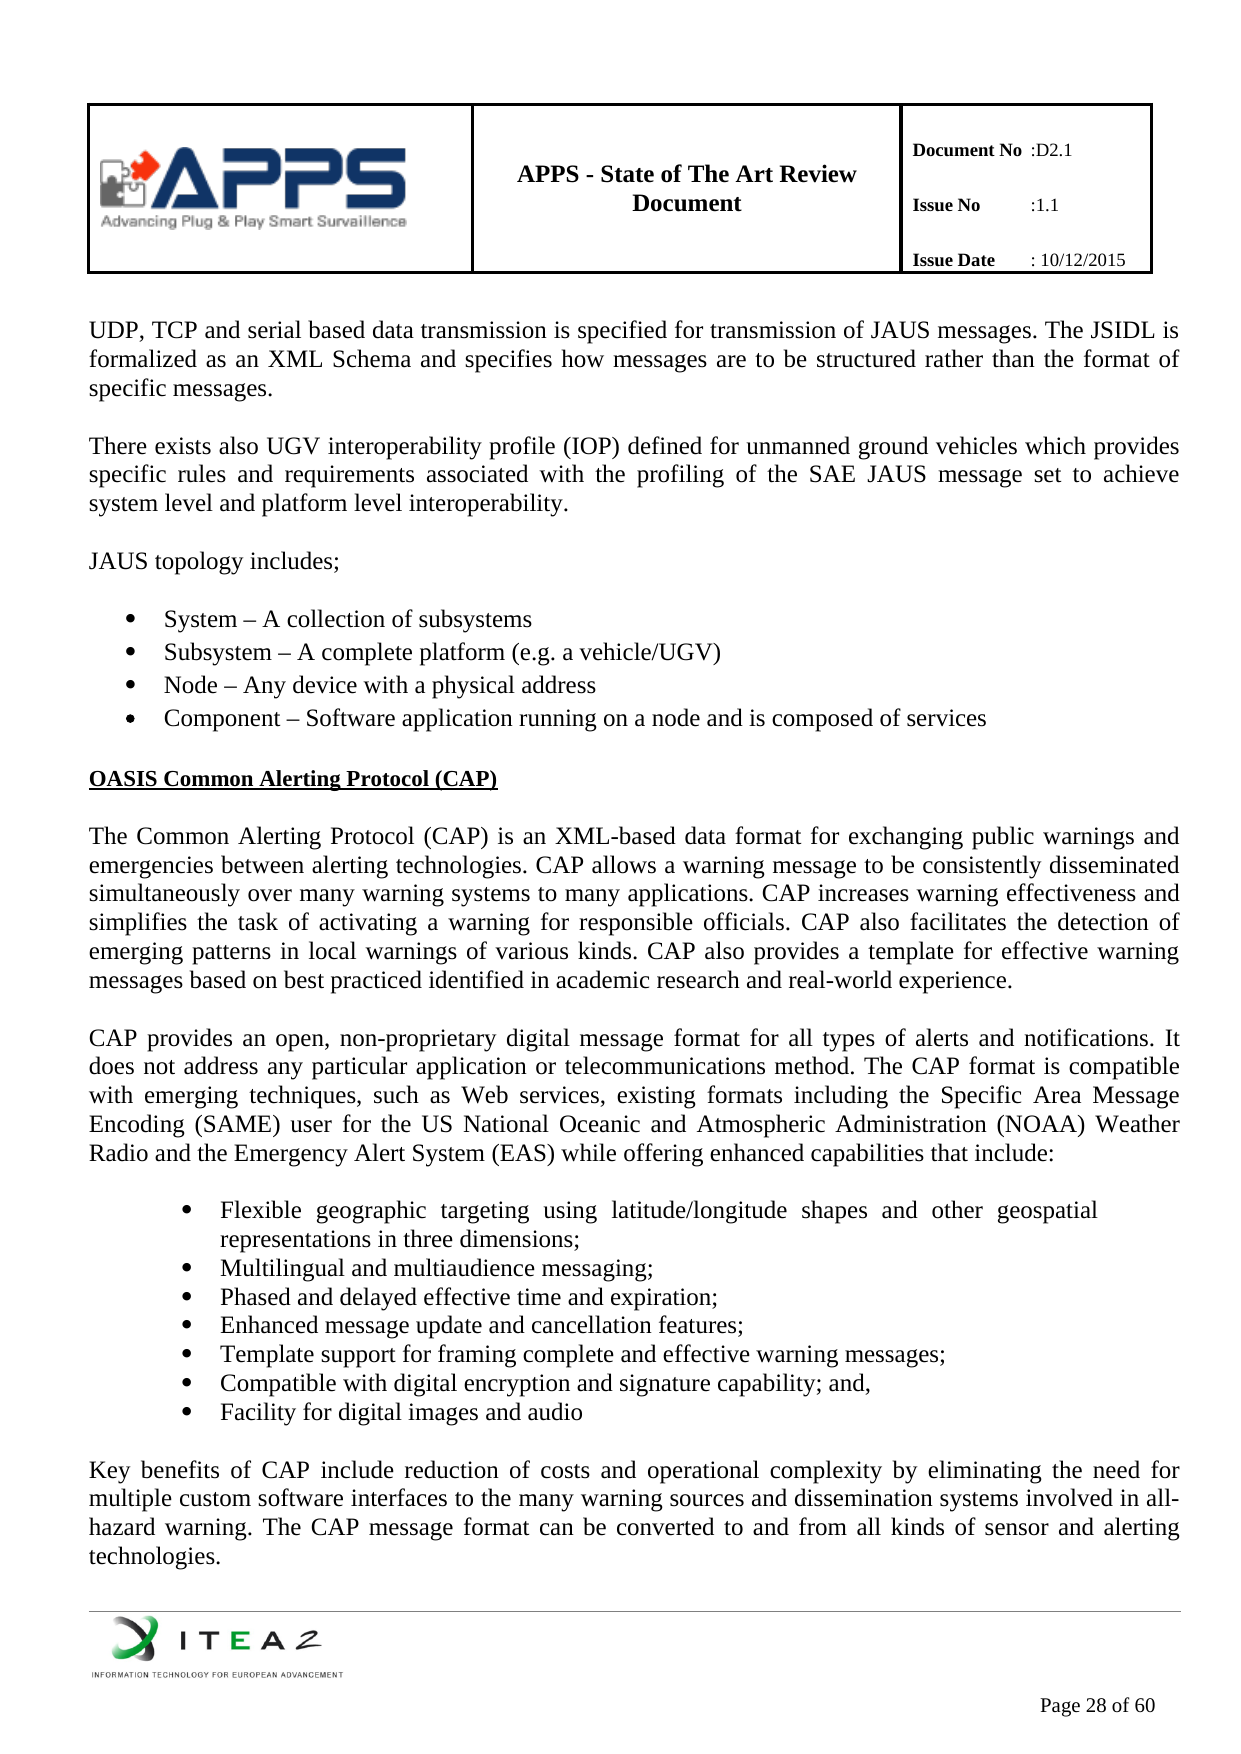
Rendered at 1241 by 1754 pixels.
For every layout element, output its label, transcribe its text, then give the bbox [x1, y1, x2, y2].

list Node – Any device with a physical address [126, 670, 1181, 699]
text JAUS topology includes; [89, 546, 1181, 575]
list Multilingual and multiaudience messaging; [182, 1253, 1099, 1282]
text UDP, TCP and serial based data transmission is specified for transmission of JAUS messages. The JSIDL is formalized as an XML Schema and specifies how messages are to be structured rather than the format of specific messages. [89, 315, 1181, 402]
list Compatible with digital encryption and signature capability; and, [182, 1368, 1099, 1397]
text OASIS Common Alerting Protocol (CAP) [89, 765, 1181, 792]
list Template support for framing complete and effective warning messages; [182, 1339, 1099, 1368]
list System – A collection of subsystems [126, 604, 1181, 633]
picture [100, 147, 407, 230]
picture [88, 1612, 354, 1689]
list Subsystem – A complete platform (e.g. a vehicle/UGV) [126, 637, 1181, 666]
text CAP provides an open, non-proprietary digital message format for all types of alerts and notifications. It does not address any particular application or telecommunications method. The CAP format is compatible with emerging techniques, such as Web services, existing formats including the Specific Area Message Encoding (SAME) user for the US National Oceanic and Atmospheric Administration (NOAA) Weather Radio and the Emergency Alert System (EAS) while offering enhanced capabilities that include: [89, 1023, 1181, 1166]
list Enhanced message update and cancellation features; [182, 1311, 1099, 1339]
list Facility for digital images and audio [182, 1397, 1099, 1426]
list Flexible geographic targeting using latitude/longitude shapes and other geospatial representations in three dimensions; [182, 1196, 1099, 1253]
list Component – Software application running on a node and is composed of services [126, 703, 1181, 732]
text Key benefits of CAP include reduction of costs and operational complexity by eliminating the need for multiple custom software interfaces to the many warning sources and dissemination systems involved in all-hazard warning. The CAP message format can be converted to and from all kinds of sensor and alerting technologies. [89, 1455, 1181, 1570]
text The Common Alerting Protocol (CAP) is an XML-based data format for exchanging public warnings and emergencies between alerting technologies. CAP allows a warning message to be consistently disseminated simultaneously over many warning systems to many applications. CAP increases warning effectiveness and simplifies the task of activating a warning for responsible officials. CAP also facilitates the detection of emerging patterns in local warnings of various kinds. CAP also provides a template for effective warning messages based on best practiced identified in academic research and real-world experience. [89, 821, 1181, 993]
list Phased and delayed effective time and expiration; [182, 1282, 1099, 1311]
text There exists also UGV interoperability profile (IOP) defined for unmanned ground vehicles which provides specific rules and requirements associated with the profiling of the SAE JAUS message set to achieve system level and platform level interoperability. [89, 431, 1181, 517]
